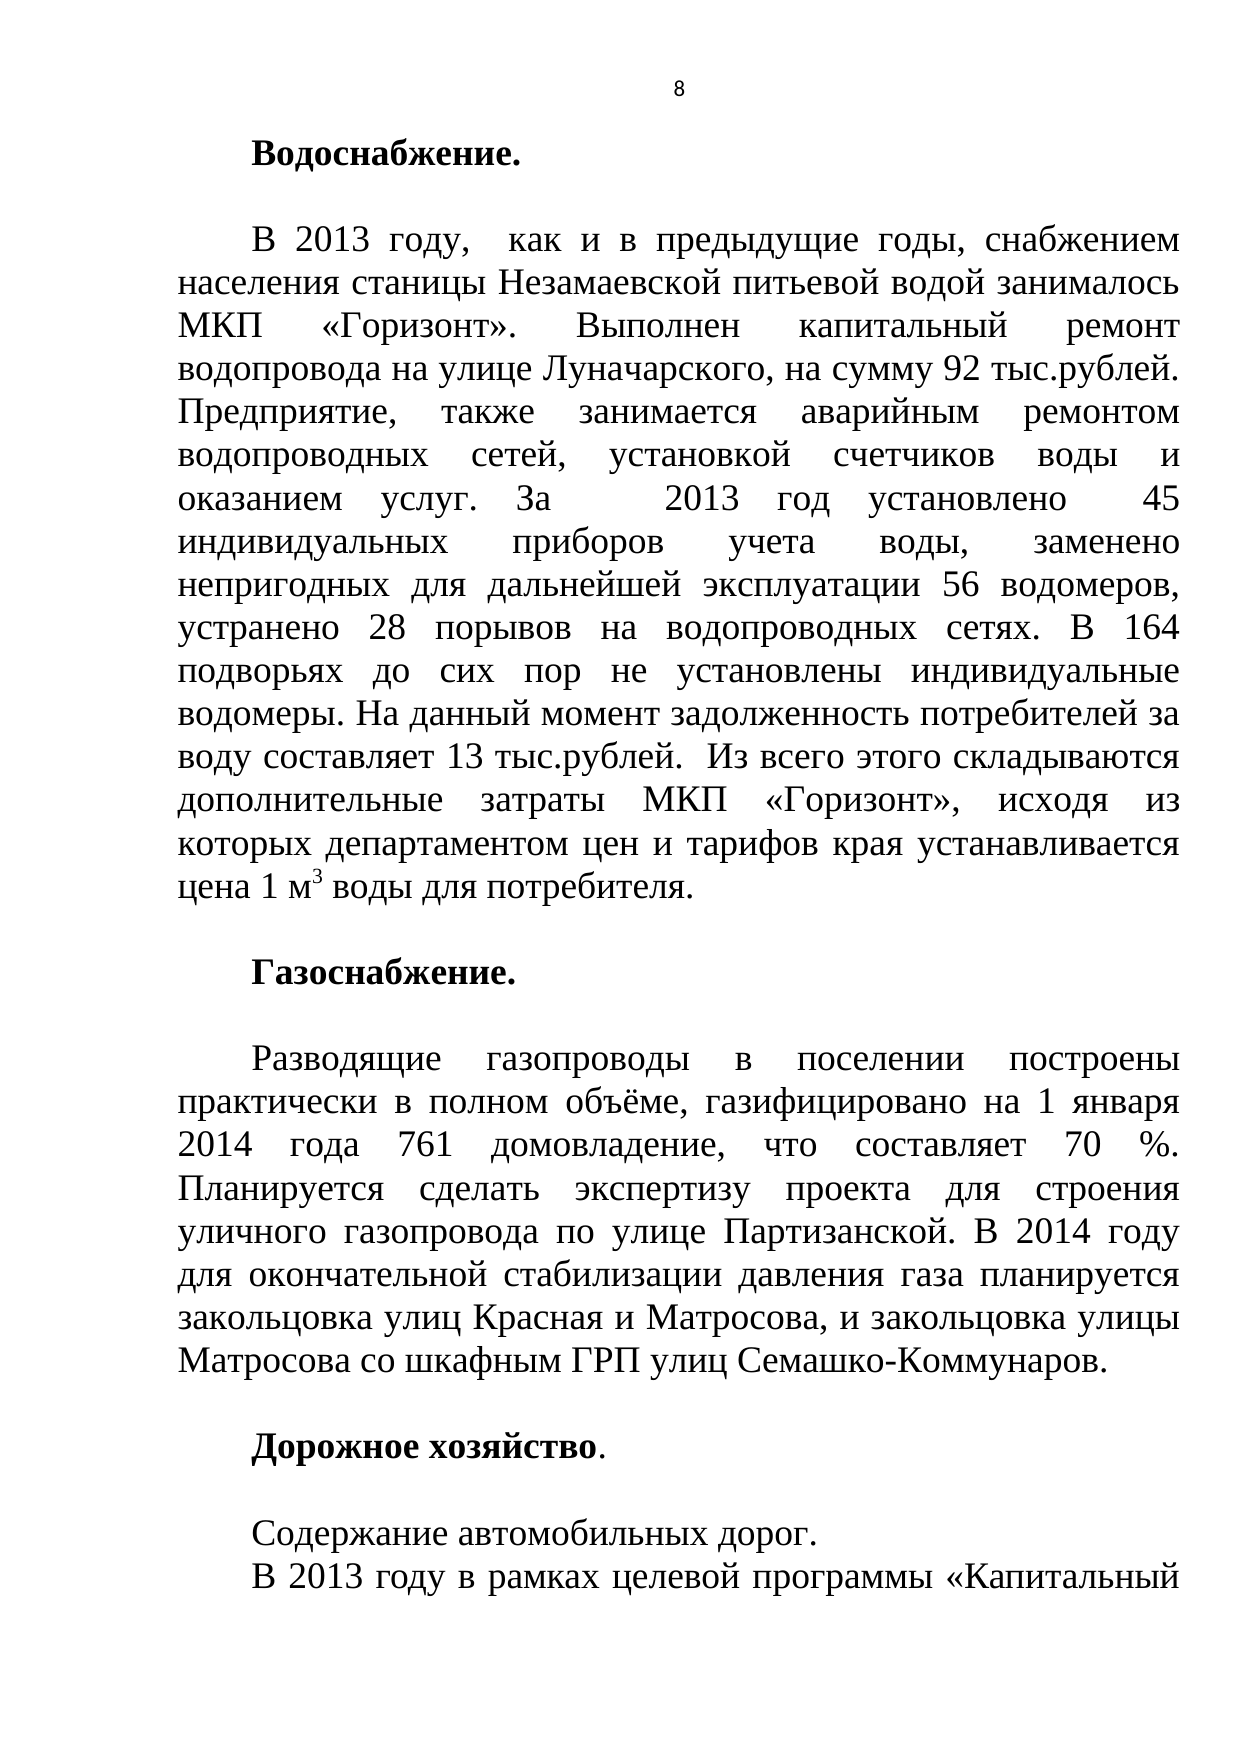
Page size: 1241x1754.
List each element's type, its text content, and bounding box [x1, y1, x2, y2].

text Содержание автомобильных дорог. [177, 1510, 1181, 1553]
text Разводящие газопроводы в поселении построены практически в полном объёме, газифицировано на 1 января 2014 года 761 домовладение, что составляет 70 %. Планируется сделать экспертизу проекта для строения уличного газопровода по улице Партизанской. В 2014 году для окончательной стабилизации давления газа планируется закольцовка улиц Красная и Матросова, и закольцовка улицы Матросова со шкафным ГРП улиц Семашко-Коммунаров. [177, 1036, 1181, 1381]
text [177, 1553, 1181, 1596]
text В 2013 году, как и в предыдущие годы, снабжением населения станицы Незамаевской питьевой водой занималось МКП «Горизонт». Выполнен капитальный ремонт водопровода на улице Луначарского, на сумму 92 тыс.рублей. Предприятие, также занимается аварийным ремонтом водопроводных сетей, установкой счетчиков воды и оказанием услуг. За 2013 год установлено 45 индивидуальных приборов учета воды, заменено непригодных для дальнейшей эксплуатации 56 водомеров, устранено 28 порывов на водопроводных сетях. В 164 подворьях до сих пор не установлены индивидуальные водомеры. На данный момент задолженность потребителей за воду составляет 13 тыс.рублей. Из всего этого складываются дополнительные затраты МКП «Горизонт», исходя из которых департаментом цен и тарифов края устанавливается цена 1 м3 воды для потребителя. [177, 216, 1181, 906]
text Газоснабжение. [177, 949, 1181, 992]
text Дорожное хозяйство. [177, 1424, 1181, 1467]
text Водоснабжение. [177, 130, 1181, 173]
